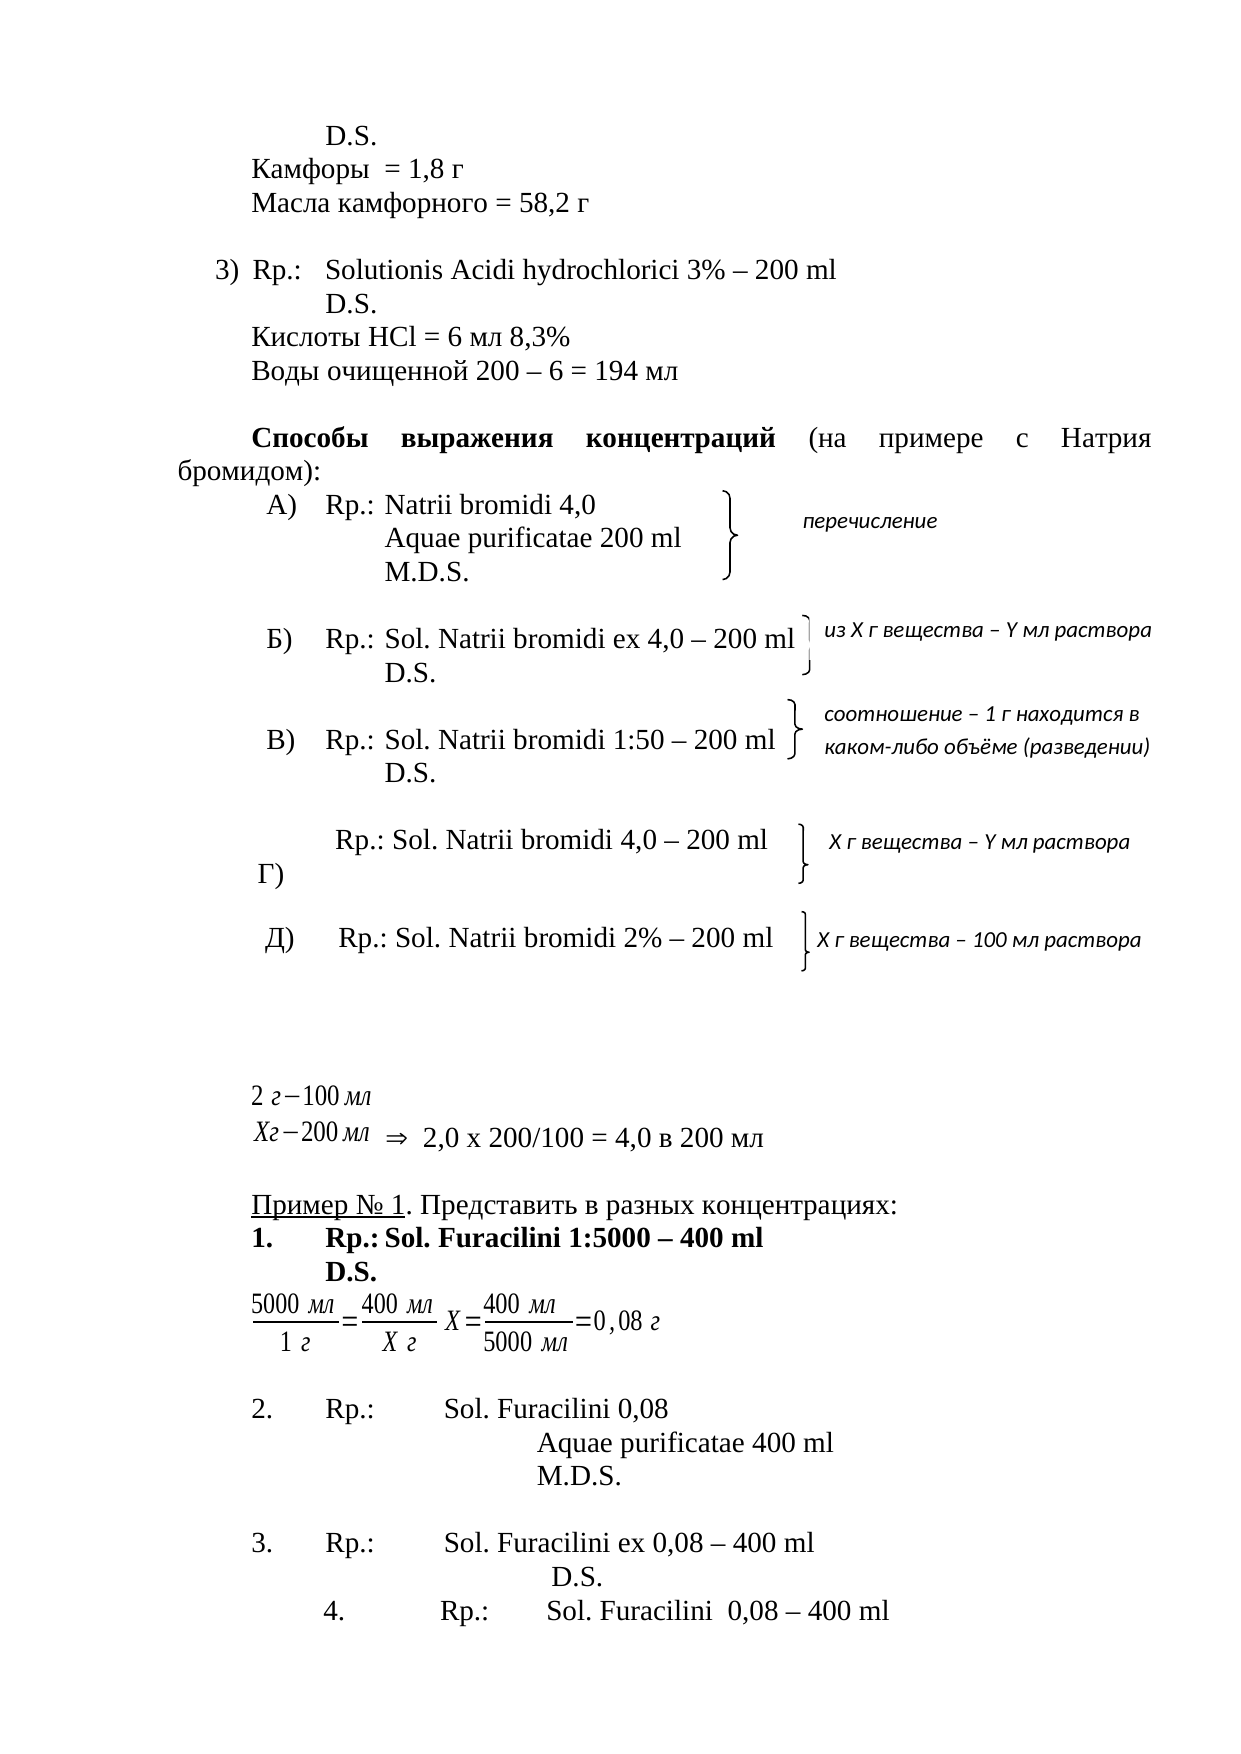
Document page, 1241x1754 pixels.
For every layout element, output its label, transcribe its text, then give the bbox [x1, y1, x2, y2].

text D.S. [177, 1559, 1152, 1593]
text Г) Rp.: Sol. Natrii bromidi 4,0 – 200 ml X г вещества – Y мл раствора [177, 822, 1152, 889]
text 4. Rp.: Sol. Furacilini 0,08 – 400 ml [177, 1593, 1152, 1626]
text D.S. [177, 286, 1152, 319]
text Д) Rp.: Sol. Natrii bromidi 2% – 200 ml Х г вещества – 100 мл раствора [177, 920, 805, 954]
text M.D.S. [177, 1458, 1152, 1492]
text Способы выражения концентраций (на примере с Натрия бромидом): [177, 420, 1152, 487]
text M.D.S. [177, 554, 1152, 588]
text Aquae purificatae 200 ml [731, 521, 1152, 554]
list Rp.: Sol. Furacilini ex 0,08 – 400 ml [177, 1526, 1152, 1559]
list Rp.: Sol. Furacilini 1:5000 – 400 ml [177, 1221, 1152, 1254]
text D.S. [177, 118, 1152, 152]
text D.S. [177, 655, 1152, 688]
text Б) Rp.: Sol. Natrii bromidi ex 4,0 – 200 ml [177, 621, 809, 655]
text Д) Rp.: Sol. Natrii bromidi 2% – 200 ml Х г вещества – 100 мл раствора [807, 920, 1152, 954]
text D.S. [177, 1254, 1152, 1288]
text Aquae purificatae 400 ml [177, 1425, 1152, 1458]
text Пример № 1. Представить в разных концентрациях: [177, 1187, 1152, 1221]
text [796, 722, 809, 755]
text Камфоры = 1,8 г [177, 152, 1152, 185]
list Rp.: Solutionis Acidi hydrochloriсi 3% – 200 ml [141, 252, 1152, 286]
text Масла камфорного = 58,2 г [177, 185, 1152, 219]
text Кислоты HCl = 6 мл 8,3% [177, 319, 1152, 353]
text Воды очищенной 200 – 6 = 194 мл [177, 353, 1152, 386]
text 2,0 х 200/100 = 4,0 в 200 мл [177, 1080, 1152, 1153]
list Rp.: Sol. Furacilini 0,08 [177, 1391, 1152, 1425]
text А) Rp.: Natrii bromidi 4,0 [177, 487, 1152, 521]
text Aquae purificatae 200 ml [177, 521, 732, 554]
text D.S. [177, 755, 1152, 789]
text В) Rp.: Sol. Natrii bromidi 1:50 – 200 ml [177, 722, 796, 755]
